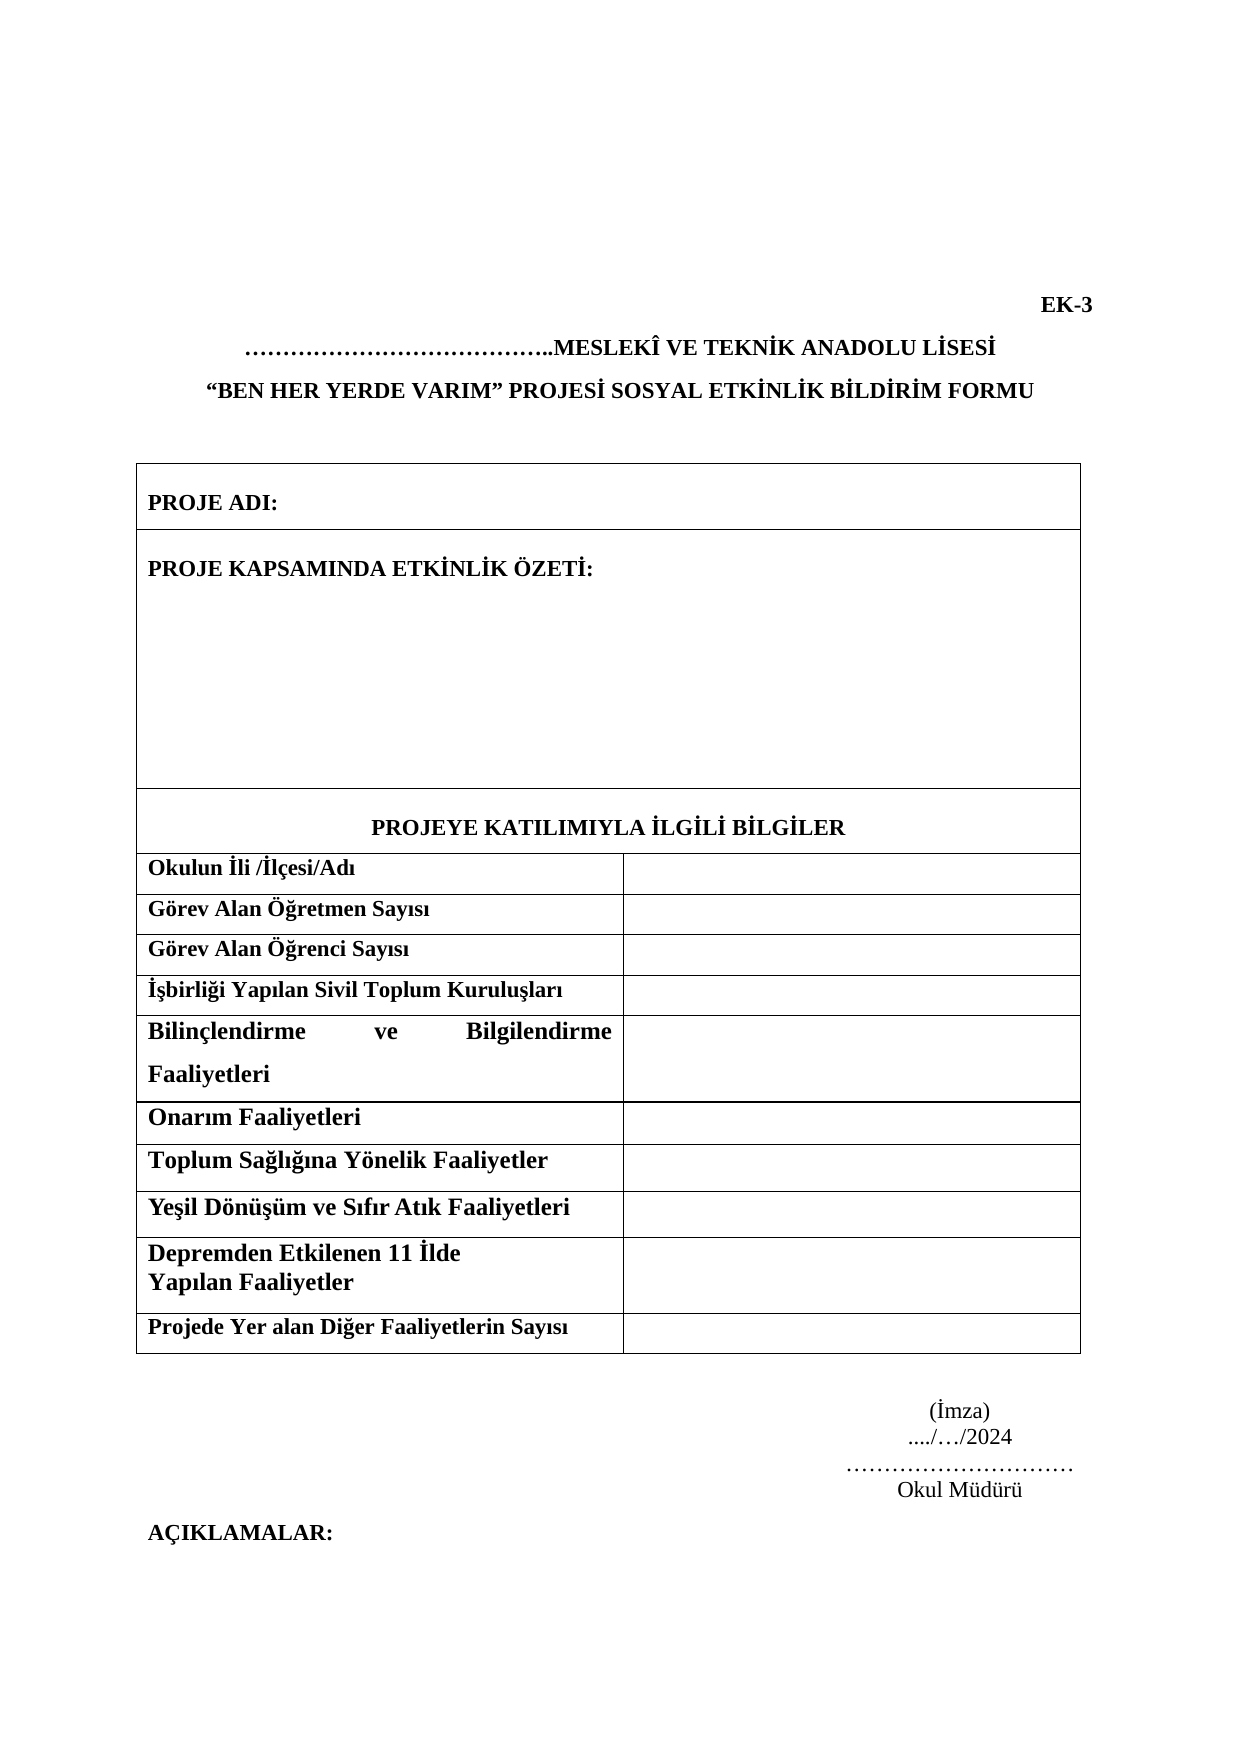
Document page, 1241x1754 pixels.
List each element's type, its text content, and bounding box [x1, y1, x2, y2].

table_cell [624, 976, 1080, 1015]
table_cell Bilinçlendirme ve Bilgilendirme Faaliyetleri [137, 1016, 623, 1101]
table_cell Görev Alan Öğretmen Sayısı [137, 895, 623, 934]
table_cell [624, 1238, 1080, 1312]
text “BEN HER YERDE VARIM” PROJESİ SOSYAL ETKİNLİK BİLDİRİM FORMU [148, 377, 1093, 403]
text AÇIKLAMALAR: [148, 1519, 1093, 1545]
text EK-3 [148, 291, 1093, 317]
table_cell [624, 1314, 1080, 1353]
table_cell PROJE KAPSAMINDA ETKİNLİK ÖZETİ: [137, 530, 1080, 788]
table_cell PROJEYE KATILIMIYLA İLGİLİ BİLGİLER [137, 789, 1080, 853]
table_cell Onarım Faaliyetleri [137, 1103, 623, 1144]
table_cell Okulun İli /İlçesi/Adı [137, 854, 623, 894]
table_cell İşbirliği Yapılan Sivil Toplum Kuruluşları [137, 976, 623, 1015]
list Okul Müdürü [827, 1476, 1093, 1502]
table_cell [624, 1192, 1080, 1237]
table_cell Yeşil Dönüşüm ve Sıfır Atık Faaliyetleri [137, 1192, 623, 1237]
table_cell Toplum Sağlığına Yönelik Faaliyetler [137, 1145, 623, 1191]
table_cell [624, 1103, 1080, 1144]
table_cell [624, 1145, 1080, 1191]
table_cell Depremden Etkilenen 11 İlde Yapılan Faaliyetler [137, 1238, 623, 1312]
list ………………………… [827, 1450, 1093, 1476]
table_cell Görev Alan Öğrenci Sayısı [137, 935, 623, 975]
table_header PROJE ADI: [137, 464, 1080, 529]
list ..../…/2024 [827, 1423, 1093, 1450]
table_cell [624, 1016, 1080, 1101]
table_cell [624, 854, 1080, 894]
table_cell [624, 935, 1080, 975]
list (İmza) [827, 1397, 1093, 1423]
text …………………………………..MESLEKÎ VE TEKNİK ANADOLU LİSESİ [148, 334, 1093, 361]
table_cell Projede Yer alan Diğer Faaliyetlerin Sayısı [137, 1314, 623, 1353]
table_cell [624, 895, 1080, 934]
